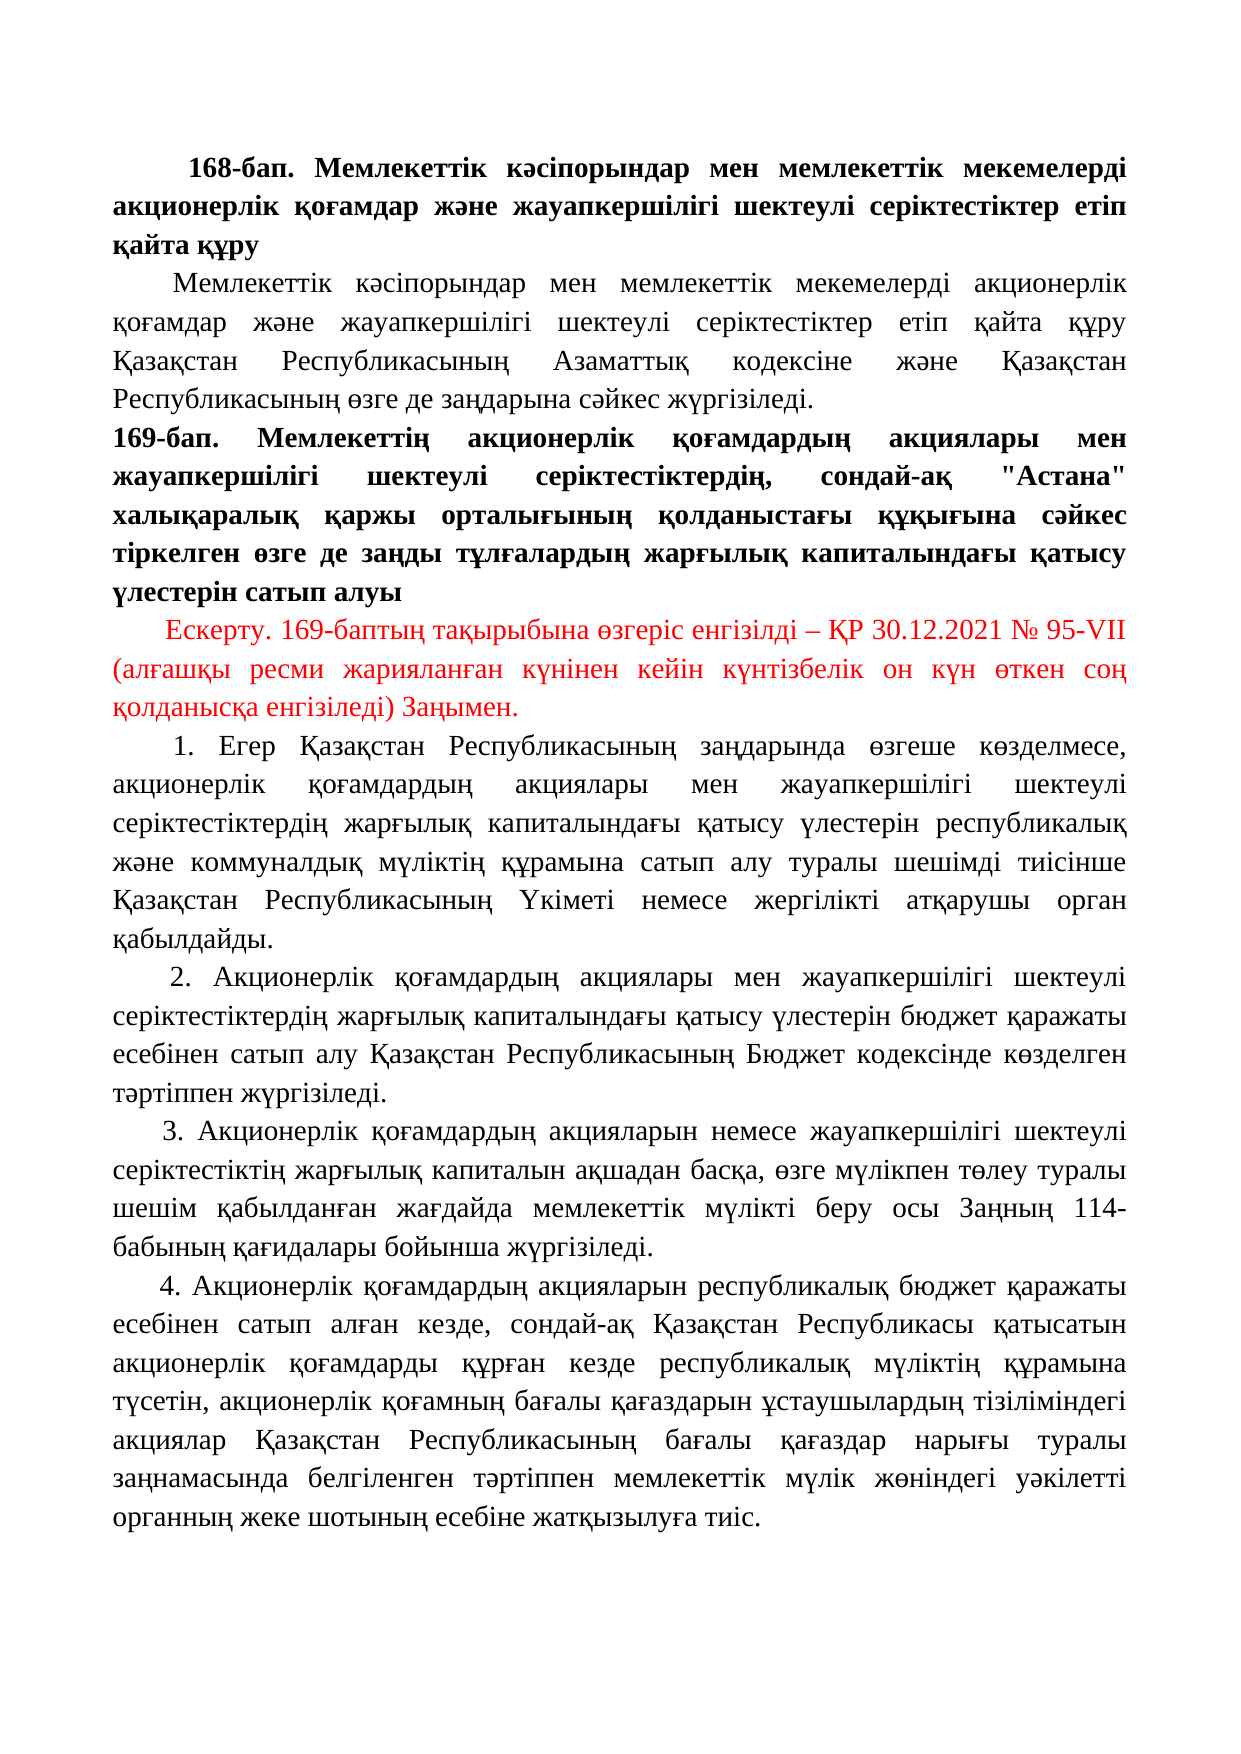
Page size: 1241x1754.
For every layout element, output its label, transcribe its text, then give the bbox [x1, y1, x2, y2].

text 1. Егер Қазақстан Республикасының заңдарында өзгеше көзделмесе, акционерлік қоғамдардың акциялары мен жауапкершілігі шектеулі серіктестіктердің жарғылық капиталындағы қатысу үлестерін республикалық және коммуналдық мүліктің құрамына сатып алу туралы шешімді тиісінше Қазақстан Республикасының Үкіметі немесе жергілікті атқарушы орган қабылдайды. [112, 728, 1128, 954]
text 168-бап. Мемлекеттік кәсіпорындар мен мемлекеттік мекемелерді акционерлік қоғамдар және жауапкершілігі шектеулі серіктестіктер етіп қайта құру [112, 150, 1128, 261]
text Мемлекеттік кәсіпорындар мен мемлекеттік мекемелерді акционерлік қоғамдар және жауапкершілігі шектеулі серіктестіктер етіп қайта құру Қазақстан Республикасының Азаматтық кодексіне және Қазақстан Республикасының өзге де заңдарына сәйкес жүргізіледі. [112, 266, 1128, 415]
text 2. Акционерлік қоғамдардың акциялары мен жауапкершілігі шектеулі серіктестіктердің жарғылық капиталындағы қатысу үлестерін бюджет қаражаты есебінен сатып алу Қазақстан Республикасының Бюджет кодексінде көзделген тәртіппен жүргізіледі. [112, 959, 1128, 1108]
text 4. Акционерлік қоғамдардың акцияларын республикалық бюджет қаражаты есебінен сатып алған кезде, сондай-ақ Қазақстан Республикасы қатысатын акционерлік қоғамдарды құрған кезде республикалық мүліктің құрамына түсетін, акционерлік қоғамның бағалы қағаздарын ұстаушылардың тізіліміндегі акциялар Қазақстан Республикасының бағалы қағаздар нарығы туралы заңнамасында белгіленген тәртіппен мемлекеттік мүлік жөніндегі уәкілетті органның жеке шотының есебіне жатқызылуға тиіс. [112, 1268, 1128, 1532]
text 169-бап. Мемлекеттің акционерлік қоғамдардың акциялары мен жауапкершілігі шектеулі серіктестіктердің, сондай-ақ "Астана" халықаралық қаржы орталығының қолданыстағы құқығына сәйкес тіркелген өзге де заңды тұлғалардың жарғылық капиталындағы қатысу үлестерін сатып алуы [112, 420, 1128, 607]
text Ескерту. 169-баптың тақырыбына өзгеріс енгізілді – ҚР 30.12.2021 № 95-VII (алғашқы ресми жарияланған күнінен кейін күнтізбелік он күн өткен соң қолданысқа енгізіледі) Заңымен. [112, 612, 1128, 723]
text 3. Акционерлік қоғамдардың акцияларын немесе жауапкершілігі шектеулі серіктестіктің жарғылық капиталын ақшадан басқа, өзге мүлікпен төлеу туралы шешім қабылданған жағдайда мемлекеттік мүлікті беру осы Заңның 114-бабының қағидалары бойынша жүргізіледі. [112, 1113, 1128, 1263]
